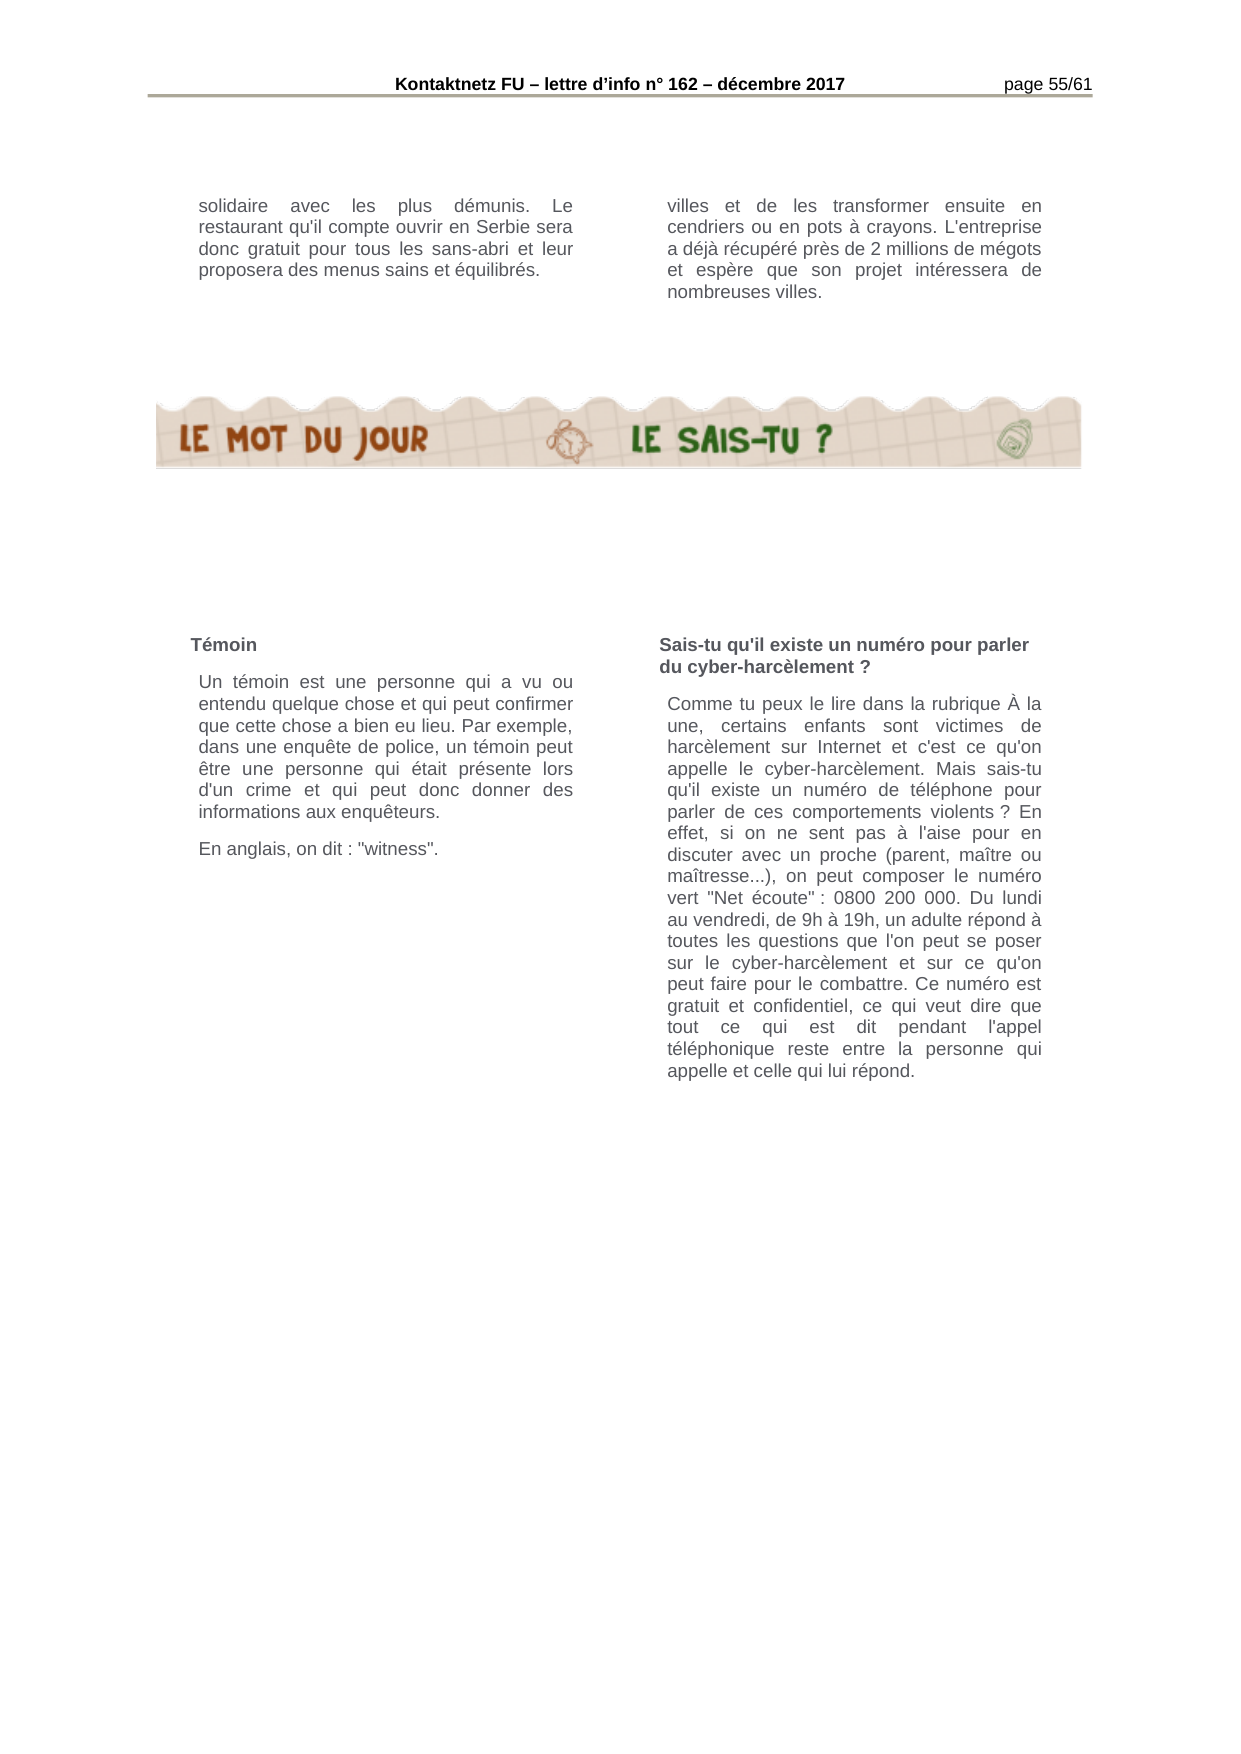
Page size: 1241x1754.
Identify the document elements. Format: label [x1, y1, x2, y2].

picture [156, 396, 1083, 472]
